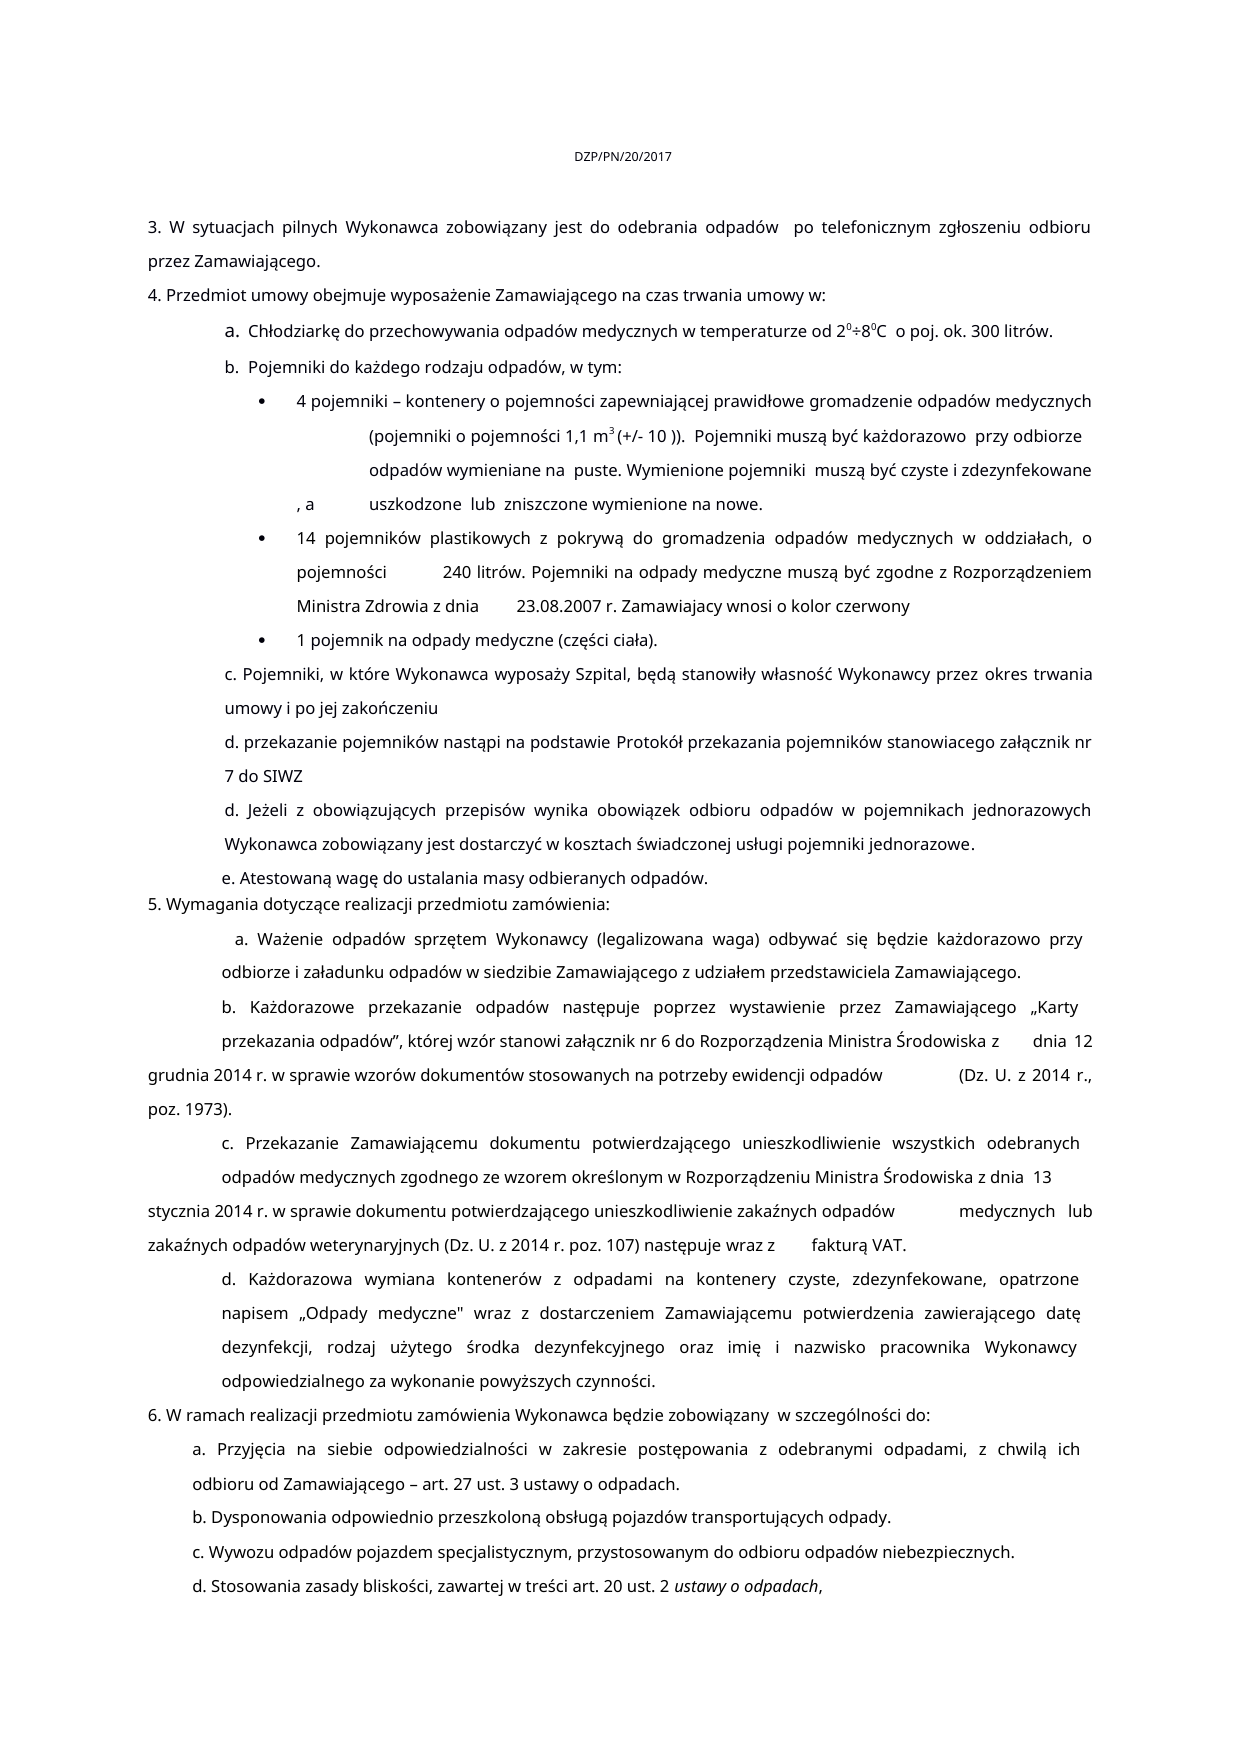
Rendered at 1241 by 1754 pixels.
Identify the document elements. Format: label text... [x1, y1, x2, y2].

list Pojemniki do każdego rodzaju odpadów, w tym: [224, 356, 1093, 379]
text c. Wywozu odpadów pojazdem specjalistycznym, przystosowanym do odbioru odpadów niebezpiecznych. [148, 1540, 1093, 1563]
list d. Jeżeli z obowiązujących przepisów wynika obowiązek odbioru odpadów w pojemnikach jednorazowych Wykonawca zobowiązany jest dostarczyć w kosztach świadczonej usługi pojemniki jednorazowe. [224, 799, 1093, 856]
text d. Każdorazowa wymiana kontenerów z odpadami na kontenery czyste, zdezynfekowane, opatrzone napisem „Odpady medyczne" wraz z dostarczeniem Zamawiającemu potwierdzenia zawierającego datę dezynfekcji, rodzaj użytego środka dezynfekcyjnego oraz imię i nazwisko pracownika Wykonawcy odpowiedzialnego za wykonanie powyższych czynności. [148, 1268, 1093, 1393]
list c. Pojemniki, w które Wykonawca wyposaży Szpital, będą stanowiły własność Wykonawcy przez okres trwania umowy i po jej zakończeniu [224, 663, 1093, 719]
text 3. W sytuacjach pilnych Wykonawca zobowiązany jest do odebrania odpadów po telefonicznym zgłoszeniu odbioru przez Zamawiającego. [148, 216, 1093, 272]
text a. Ważenie odpadów sprzętem Wykonawcy (legalizowana waga) odbywać się będzie każdorazowo przy odbiorze i załadunku odpadów w siedzibie Zamawiającego z udziałem przedstawiciela Zamawiającego. [148, 927, 1093, 984]
list 4. Przedmiot umowy obejmuje wyposażenie Zamawiającego na czas trwania umowy w: [148, 284, 1093, 306]
list 14 pojemników plastikowych z pokrywą do gromadzenia odpadów medycznych w oddziałach, o pojemności 240 litrów. Pojemniki na odpady medyczne muszą być zgodne z Rozporządzeniem Ministra Zdrowia z dnia 23.08.2007 r. Zamawiajacy wnosi o kolor czerwony [259, 526, 1093, 617]
list d. przekazanie pojemników nastąpi na podstawie Protokół przekazania pojemników stanowiacego załącznik nr 7 do SIWZ [224, 731, 1093, 787]
list Chłodziarkę do przechowywania odpadów medycznych w temperaturze od 20÷80C o poj. ok. 300 litrów. [224, 318, 1093, 343]
text b. Każdorazowe przekazanie odpadów następuje poprzez wystawienie przez Zamawiającego „Karty przekazania odpadów”, której wzór stanowi załącznik nr 6 do Rozporządzenia Ministra Środowiska z dnia 12 grudnia 2014 r. w sprawie wzorów dokumentów stosowanych na potrzeby ewidencji odpadów (Dz. U. z 2014 r., poz. 1973). [148, 995, 1093, 1120]
list 1 pojemnik na odpady medyczne (części ciała). [259, 628, 1093, 651]
text b. Dysponowania odpowiednio przeszkoloną obsługą pojazdów transportujących odpady. [148, 1506, 1093, 1529]
text d. Stosowania zasady bliskości, zawartej w treści art. 20 ust. 2 ustawy o odpadach, [148, 1574, 1093, 1597]
text a. Przyjęcia na siebie odpowiedzialności w zakresie postępowania z odebranymi odpadami, z chwilą ich odbioru od Zamawiającego – art. 27 ust. 3 ustawy o odpadach. [148, 1438, 1093, 1495]
text 5. Wymagania dotyczące realizacji przedmiotu zamówienia: [148, 893, 1093, 916]
text c. Przekazanie Zamawiającemu dokumentu potwierdzającego unieszkodliwienie wszystkich odebranych odpadów medycznych zgodnego ze wzorem określonym w Rozporządzeniu Ministra Środowiska z dnia 13 stycznia 2014 r. w sprawie dokumentu potwierdzającego unieszkodliwienie zakaźnych odpadów medycznych lub zakaźnych odpadów weterynaryjnych (Dz. U. z 2014 r. poz. 107) następuje wraz z fakturą VAT. [148, 1131, 1093, 1256]
list 4 pojemniki – kontenery o pojemności zapewniającej prawidłowe gromadzenie odpadów medycznych (pojemniki o pojemności 1,1 m3 (+/- 10 )). Pojemniki muszą być każdorazowo przy odbiorze odpadów wymieniane na puste. Wymienione pojemniki muszą być czyste i zdezynfekowane , a uszkodzone lub zniszczone wymienione na nowe. [259, 390, 1093, 515]
text 6. W ramach realizacji przedmiotu zamówienia Wykonawca będzie zobowiązany w szczególności do: [148, 1404, 1093, 1427]
list e. Atestowaną wagę do ustalania masy odbieranych odpadów. [148, 867, 1093, 890]
